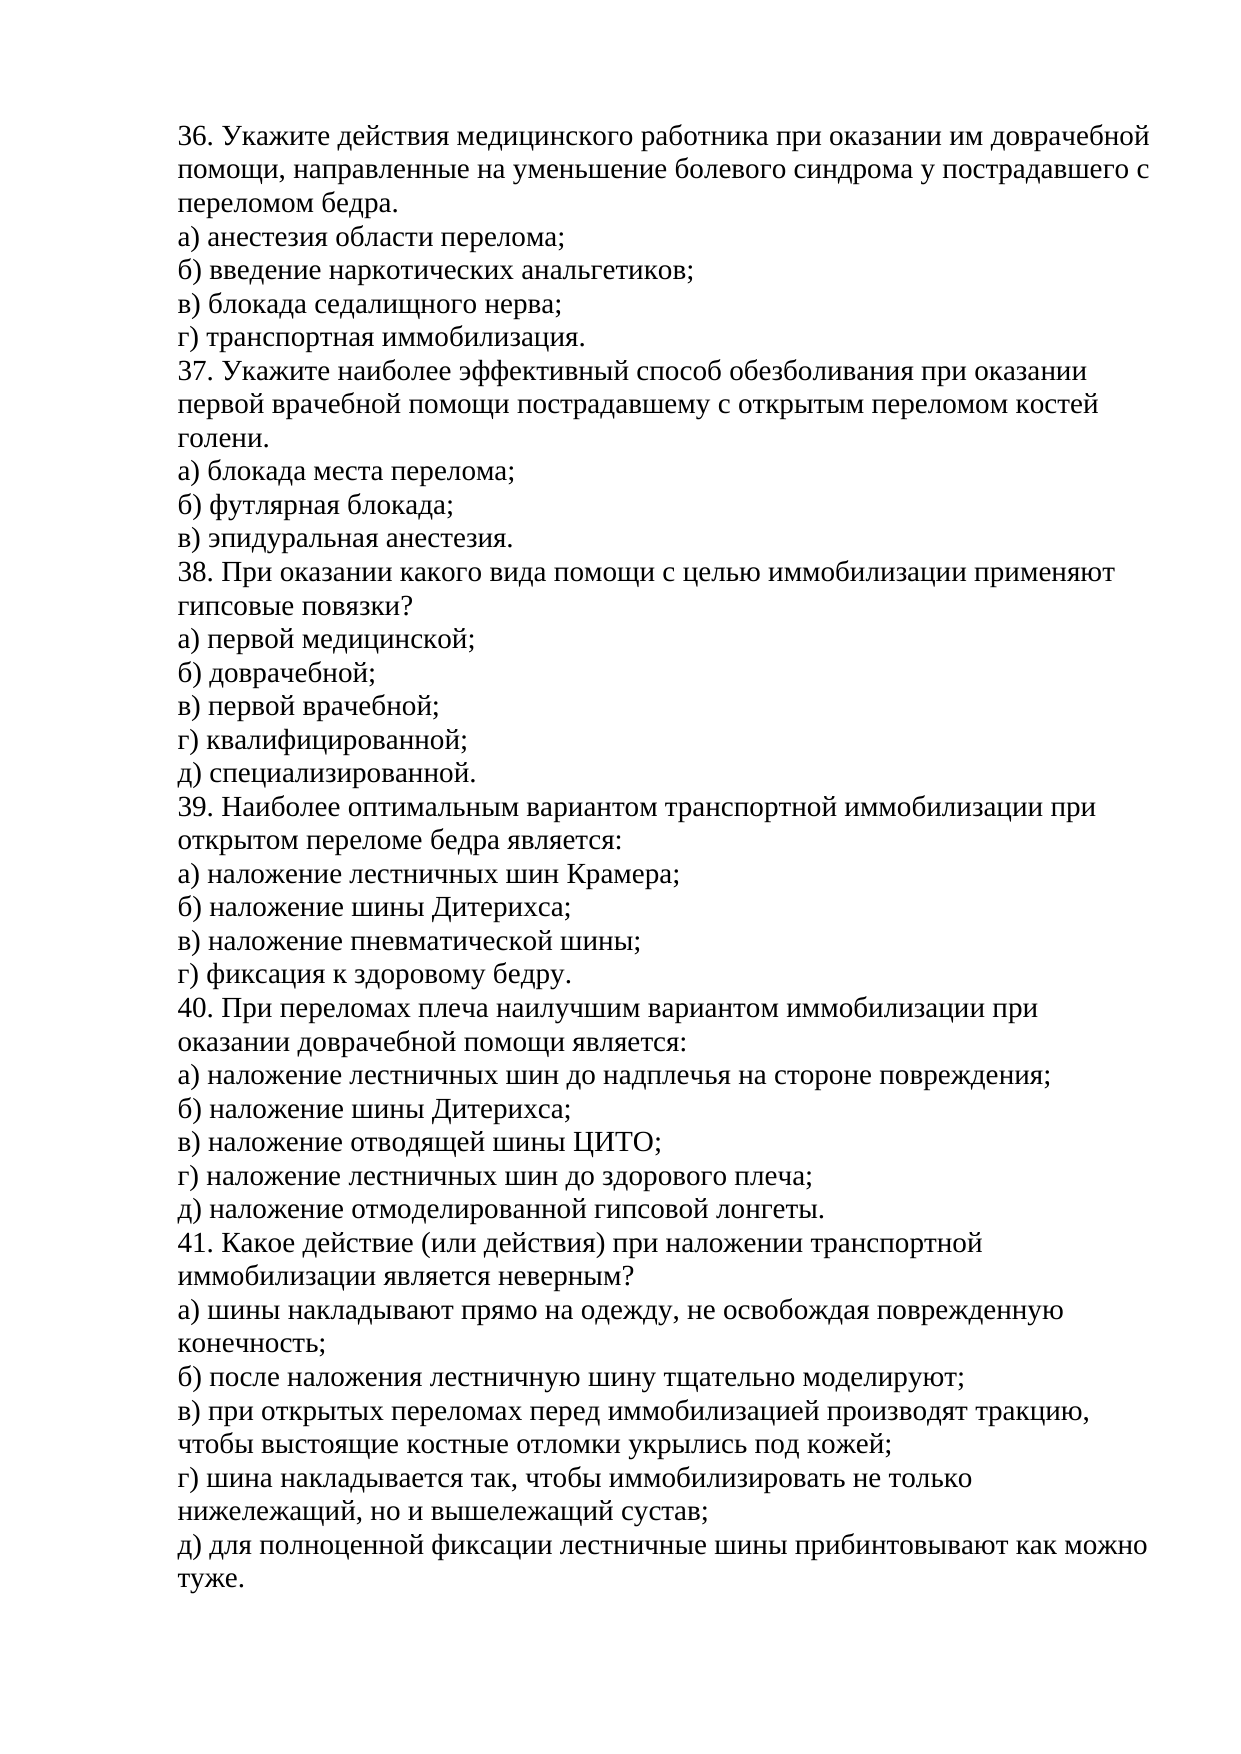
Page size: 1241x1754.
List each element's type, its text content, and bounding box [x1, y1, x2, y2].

text б) доврачебной; [177, 655, 1152, 688]
text а) шины накладывают прямо на одежду, не освобождая поврежденную конечность; [177, 1292, 1152, 1359]
text б) введение наркотических анальгетиков; [177, 252, 1152, 286]
text а) блокада места перелома; [177, 453, 1152, 487]
text в) наложение пневматической шины; [177, 923, 1152, 957]
text 38. При оказании какого вида помощи с целью иммобилизации применяют гипсовые повязки? [177, 554, 1152, 621]
text а) наложение лестничных шин Крамера; [177, 856, 1152, 889]
text д) для полноценной фиксации лестничные шины прибинтовывают как можно туже. [177, 1527, 1152, 1594]
text 39. Наиболее оптимальным вариантом транспортной иммобилизации при открытом переломе бедра является: [177, 789, 1152, 856]
text б) футлярная блокада; [177, 487, 1152, 521]
text 41. Какое действие (или действия) при наложении транспортной иммобилизации является неверным? [177, 1225, 1152, 1292]
text а) наложение лестничных шин до надплечья на стороне повреждения; [177, 1057, 1152, 1091]
text в) при открытых переломах перед иммобилизацией производят тракцию, чтобы выстоящие костные отломки укрылись под кожей; [177, 1393, 1152, 1460]
text 36. Укажите действия медицинского работника при оказании им доврачебной помощи, направленные на уменьшение болевого синдрома у пострадавшего с переломом бедра. [177, 118, 1152, 219]
text д) наложение отмоделированной гипсовой лонгеты. [177, 1191, 1152, 1225]
text в) эпидуральная анестезия. [177, 521, 1152, 554]
text 40. При переломах плеча наилучшим вариантом иммобилизации при оказании доврачебной помощи является: [177, 990, 1152, 1057]
text г) фиксация к здоровому бедру. [177, 957, 1152, 990]
text д) специализированной. [177, 755, 1152, 789]
text г) наложение лестничных шин до здорового плеча; [177, 1158, 1152, 1191]
text б) наложение шины Дитерихса; [177, 889, 1152, 923]
text г) квалифицированной; [177, 722, 1152, 755]
text б) наложение шины Дитерихса; [177, 1091, 1152, 1124]
text г) шина накладывается так, чтобы иммобилизировать не только нижележащий, но и вышележащий сустав; [177, 1460, 1152, 1527]
text в) наложение отводящей шины ЦИТО; [177, 1124, 1152, 1158]
text г) транспортная иммобилизация. [177, 319, 1152, 353]
text б) после наложения лестничную шину тщательно моделируют; [177, 1359, 1152, 1393]
text в) блокада седалищного нерва; [177, 286, 1152, 319]
text в) первой врачебной; [177, 688, 1152, 722]
text 37. Укажите наиболее эффективный способ обезболивания при оказании первой врачебной помощи пострадавшему с открытым переломом костей голени. [177, 353, 1152, 453]
text а) первой медицинской; [177, 621, 1152, 655]
text а) анестезия области перелома; [177, 219, 1152, 252]
